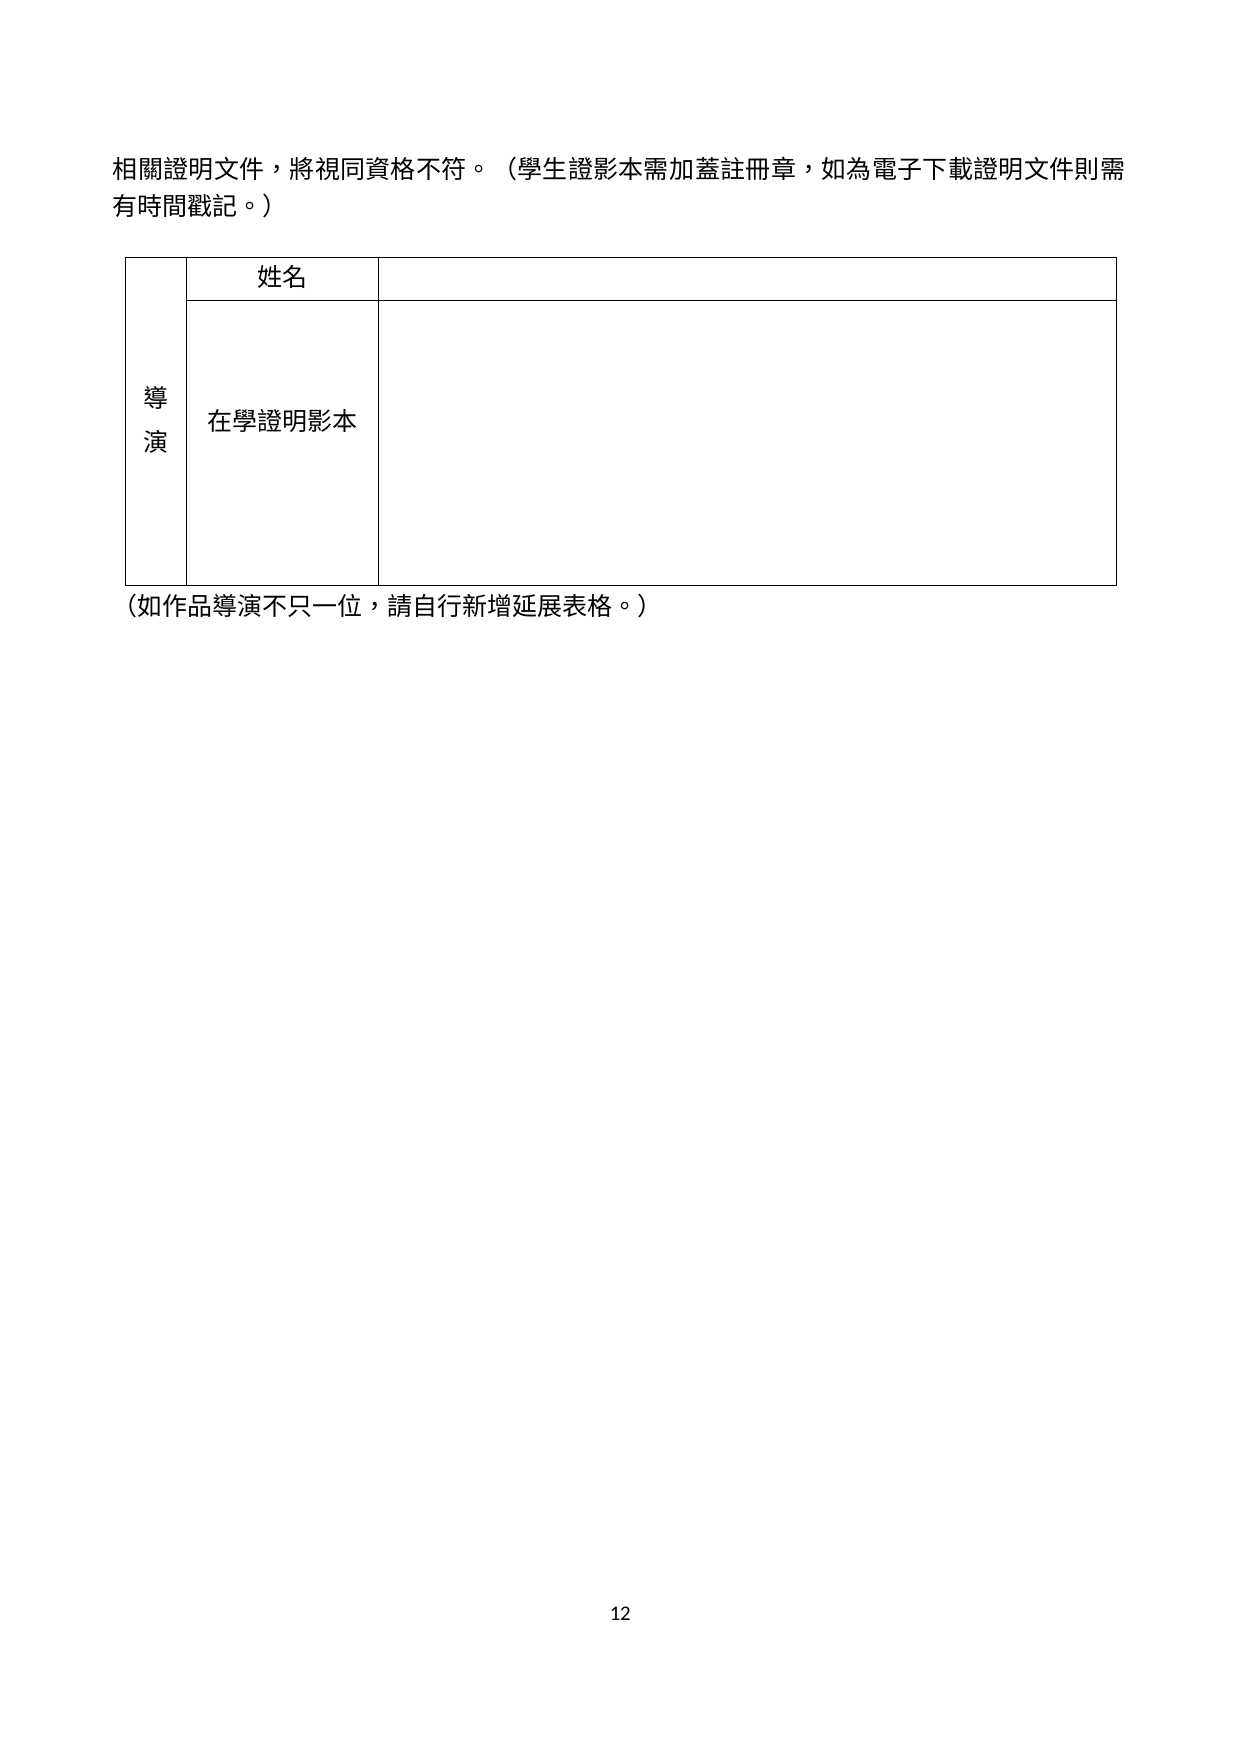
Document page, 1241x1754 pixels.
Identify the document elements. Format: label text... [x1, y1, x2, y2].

table_header 姓名 [187, 258, 378, 299]
table_cell [379, 301, 1116, 585]
table_cell 在學證明影本 [187, 301, 378, 585]
table_header [379, 258, 1116, 299]
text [113, 150, 1127, 222]
text （如作品導演不只一位，請自行新增延展表格。） [113, 586, 1127, 623]
table_header 導演 [126, 258, 186, 585]
